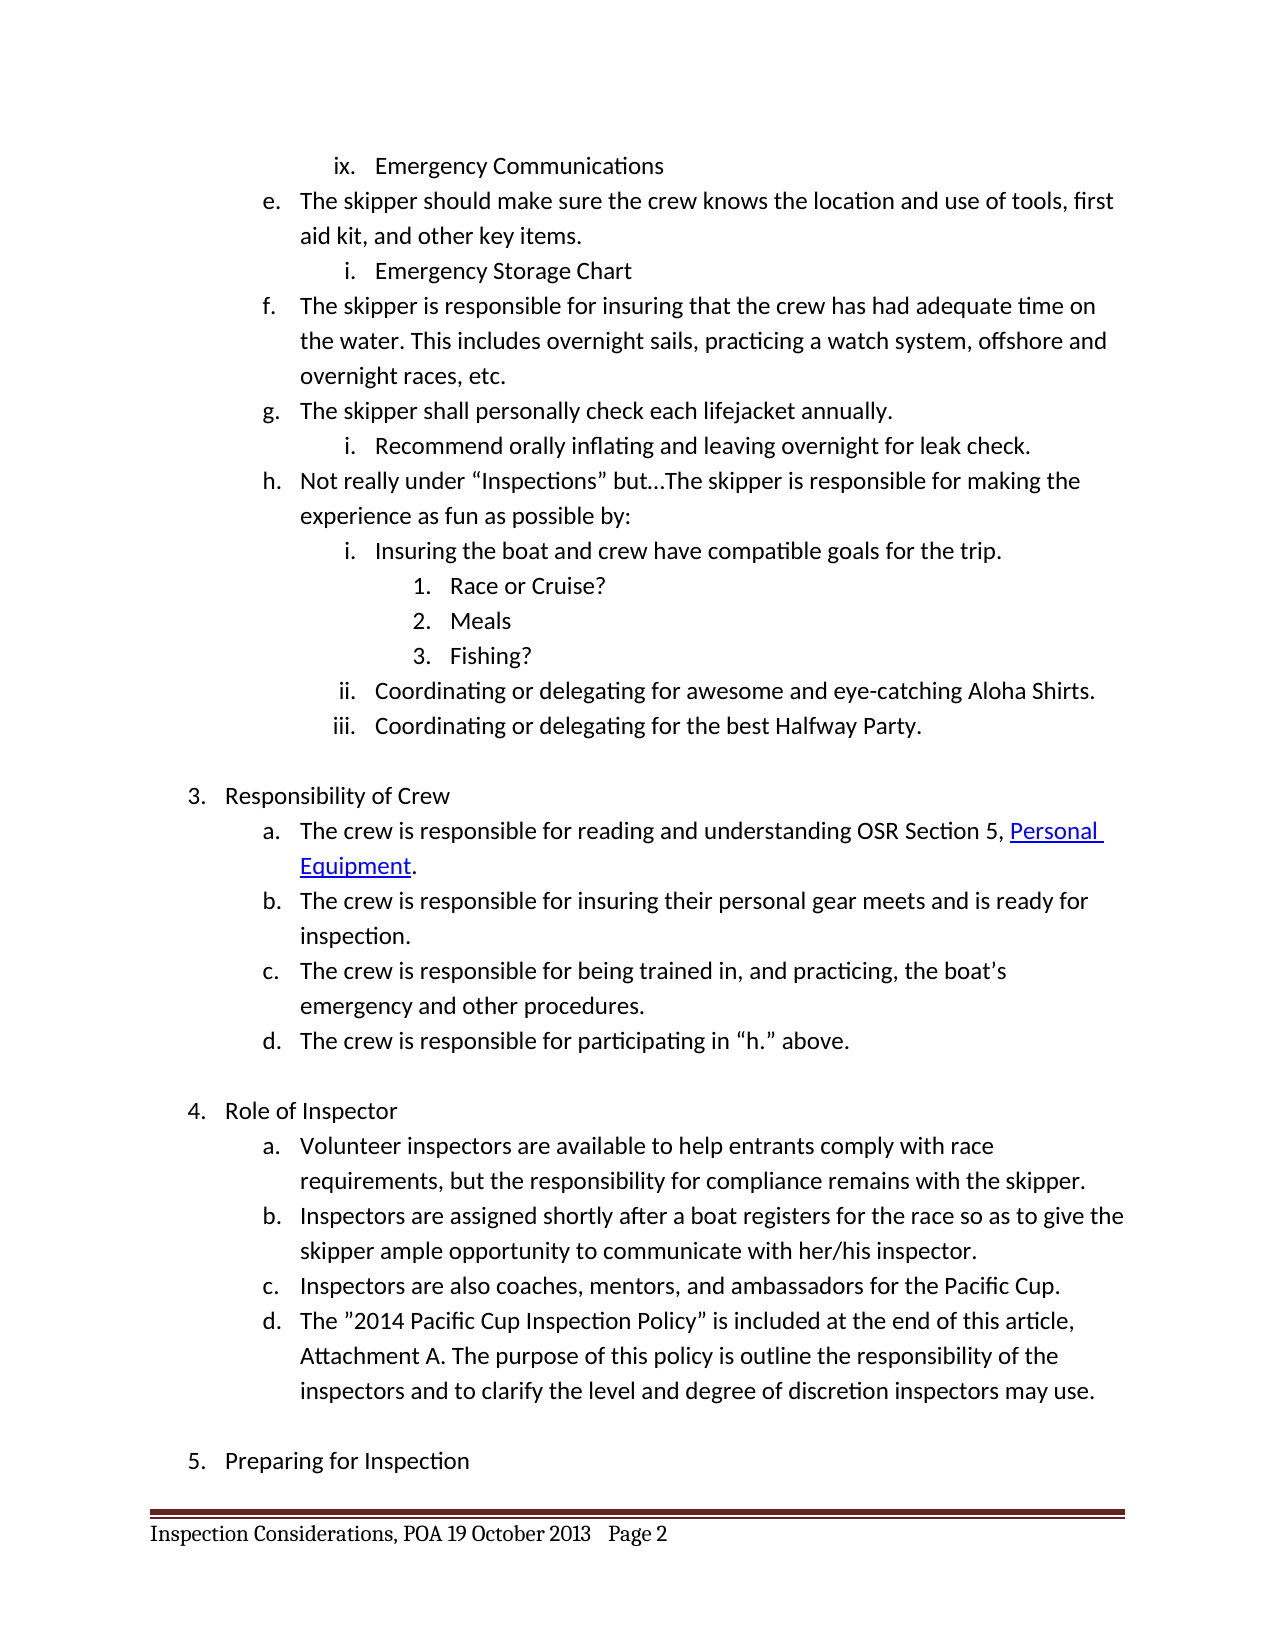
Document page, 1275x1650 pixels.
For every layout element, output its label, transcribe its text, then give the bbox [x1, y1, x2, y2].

list Emergency Storage Chart [356, 255, 1125, 286]
list The crew is responsible for being trained in, and practicing, the boat’s emergency and other procedures. [262, 955, 1125, 1021]
list The crew is responsible for participating in “h.” above. [262, 1025, 1125, 1056]
list Role of Inspector [187, 1095, 1125, 1126]
list Coordinating or delegating for the best Halfway Party. [356, 710, 1125, 741]
list Not really under “Inspections” but…The skipper is responsible for making the experience as fun as possible by: [262, 465, 1125, 531]
list The skipper is responsible for insuring that the crew has had adequate time on the water. This includes overnight sails, practicing a watch system, offshore and overnight races, etc. [262, 290, 1125, 391]
list Meals [412, 605, 1125, 636]
list Recommend orally inflating and leaving overnight for leak check. [356, 430, 1125, 461]
list Responsibility of Crew [187, 780, 1125, 811]
list Emergency Communications [356, 150, 1125, 181]
list The crew is responsible for reading and understanding OSR Section 5, Personal Equipment. [262, 815, 1125, 881]
list The skipper shall personally check each lifejacket annually. [262, 395, 1125, 426]
list Inspectors are assigned shortly after a boat registers for the race so as to give the skipper ample opportunity to communicate with her/his inspector. [262, 1200, 1125, 1266]
list Preparing for Inspection [187, 1445, 1125, 1476]
list The skipper should make sure the crew knows the location and use of tools, first aid kit, and other key items. [262, 185, 1125, 251]
list Coordinating or delegating for awesome and eye-catching Aloha Shirts. [356, 675, 1125, 706]
list The ”2014 Pacific Cup Inspection Policy” is included at the end of this article, Attachment A. The purpose of this policy is outline the responsibility of the inspectors and to clarify the level and degree of discretion inspectors may use. [262, 1305, 1125, 1406]
list Race or Cruise? [412, 570, 1125, 601]
list The crew is responsible for insuring their personal gear meets and is ready for inspection. [262, 885, 1125, 951]
list Fishing? [412, 640, 1125, 671]
list Inspectors are also coaches, mentors, and ambassadors for the Pacific Cup. [262, 1270, 1125, 1301]
list Volunteer inspectors are available to help entrants comply with race requirements, but the responsibility for compliance remains with the skipper. [262, 1130, 1125, 1196]
list Insuring the boat and crew have compatible goals for the trip. [356, 535, 1125, 566]
